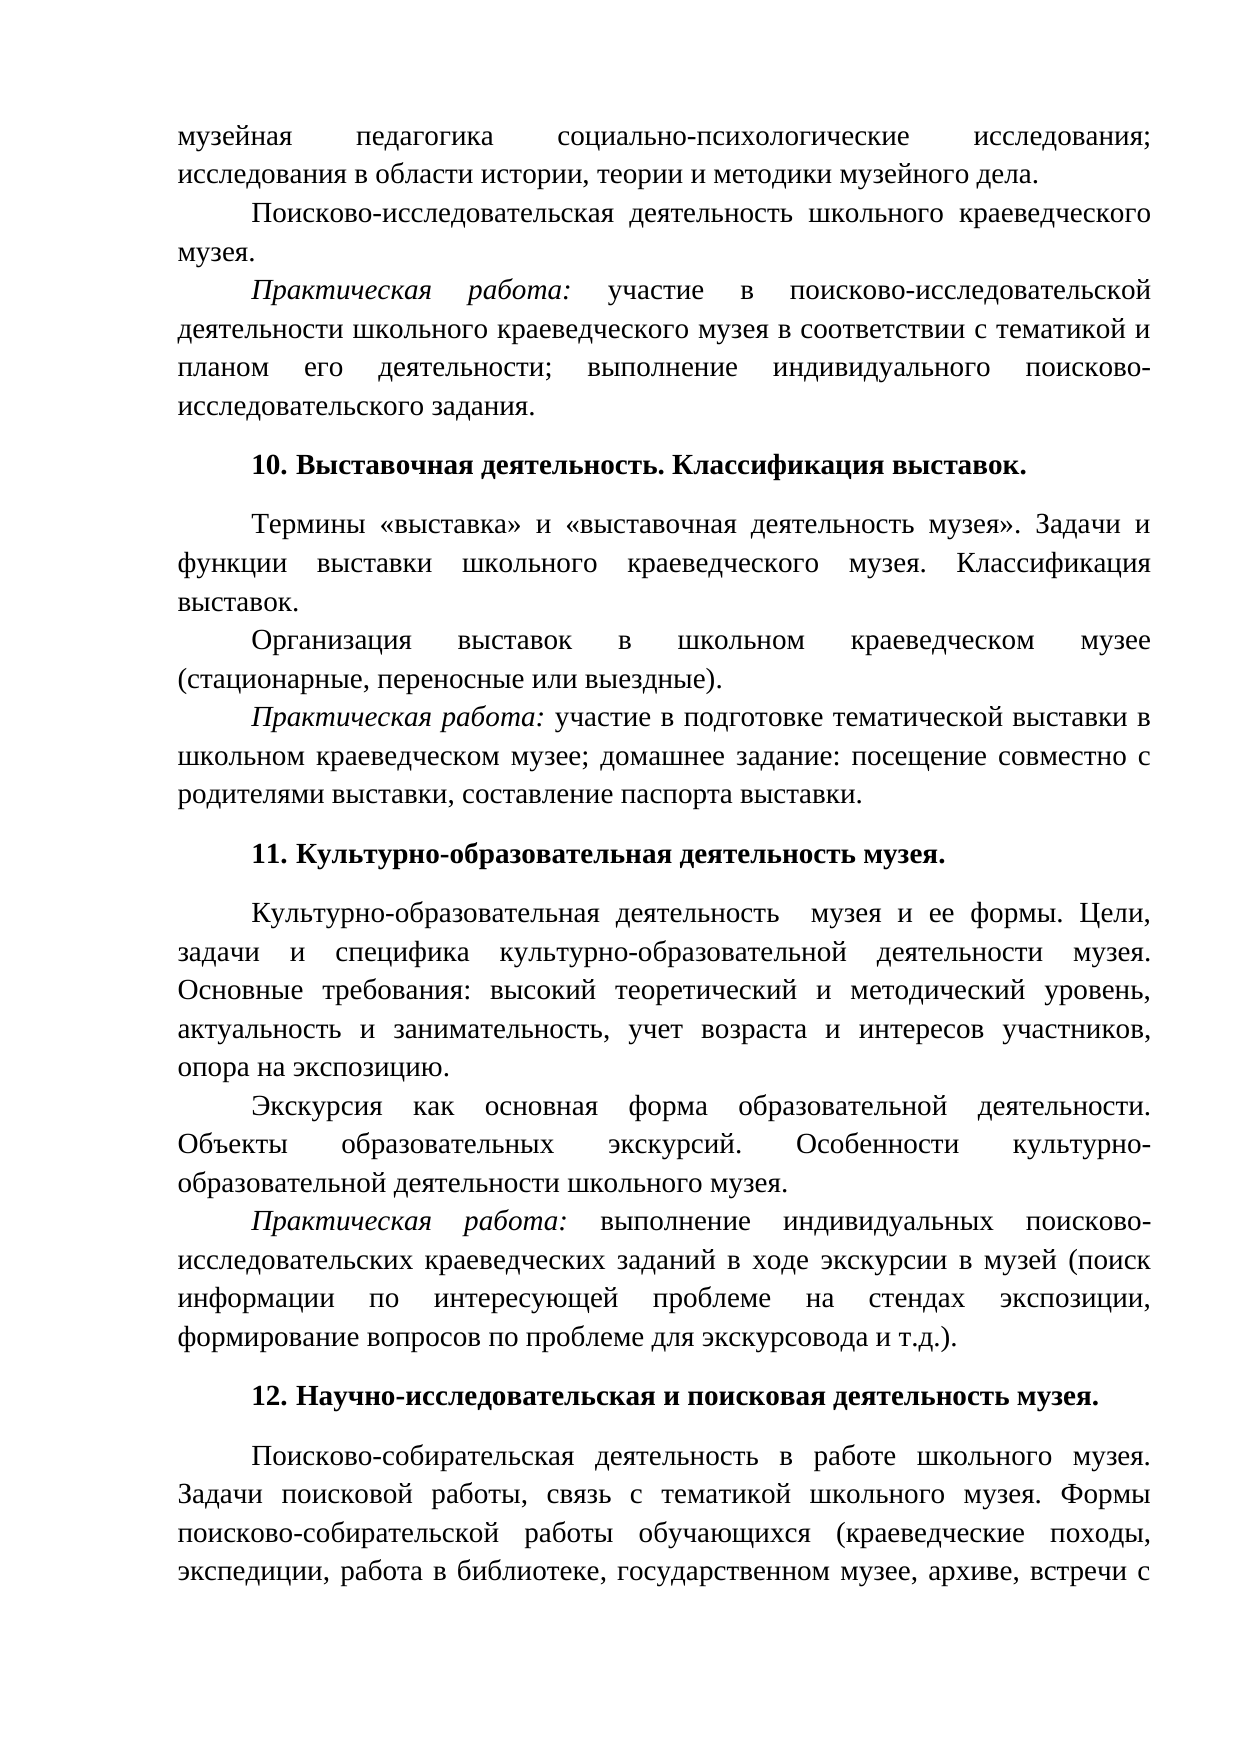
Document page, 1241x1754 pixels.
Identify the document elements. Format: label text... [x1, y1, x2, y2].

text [177, 1438, 1152, 1587]
text Практическая работа: выполнение индивидуальных поисково-исследовательских краеведческих заданий в ходе экскурсии в музей (поиск информации по интересующей проблеме на стендах экспозиции, формирование вопросов по проблеме для экскурсовода и т.д.). [177, 1203, 1152, 1353]
list Научно-исследовательская и поисковая деятельность музея. [251, 1378, 1152, 1412]
text Практическая работа: участие в поисково-исследовательской деятельности школьного краеведческого музея в соответствии с тематикой и планом его деятельности; выполнение индивидуального поисково-исследовательского задания. [177, 272, 1152, 421]
text Термины «выставка» и «выставочная деятельность музея». Задачи и функции выставки школьного краеведческого музея. Классификация выставок. [177, 507, 1152, 617]
text Экскурсия как основная форма образовательной деятельности. Объекты образовательных экскурсий. Особенности культурно-образовательной деятельности школьного музея. [177, 1088, 1152, 1198]
text Организация выставок в школьном краеведческом музее (стационарные, переносные или выездные). [177, 622, 1152, 694]
list Культурно-образовательная деятельность музея. [251, 836, 1152, 869]
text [177, 118, 1152, 190]
text Практическая работа: участие в подготовке тематической выставки в школьном краеведческом музее; домашнее задание: посещение совместно с родителями выставки, составление паспорта выставки. [177, 699, 1152, 810]
text Поисково-исследовательская деятельность школьного краеведческого музея. [177, 195, 1152, 267]
text Культурно-образовательная деятельность музея и ее формы. Цели, задачи и специфика культурно-образовательной деятельности музея. Основные требования: высокий теоретический и методический уровень, актуальность и занимательность, учет возраста и интересов участников, опора на экспозицию. [177, 895, 1152, 1083]
list Выставочная деятельность. Классификация выставок. [251, 447, 1152, 481]
